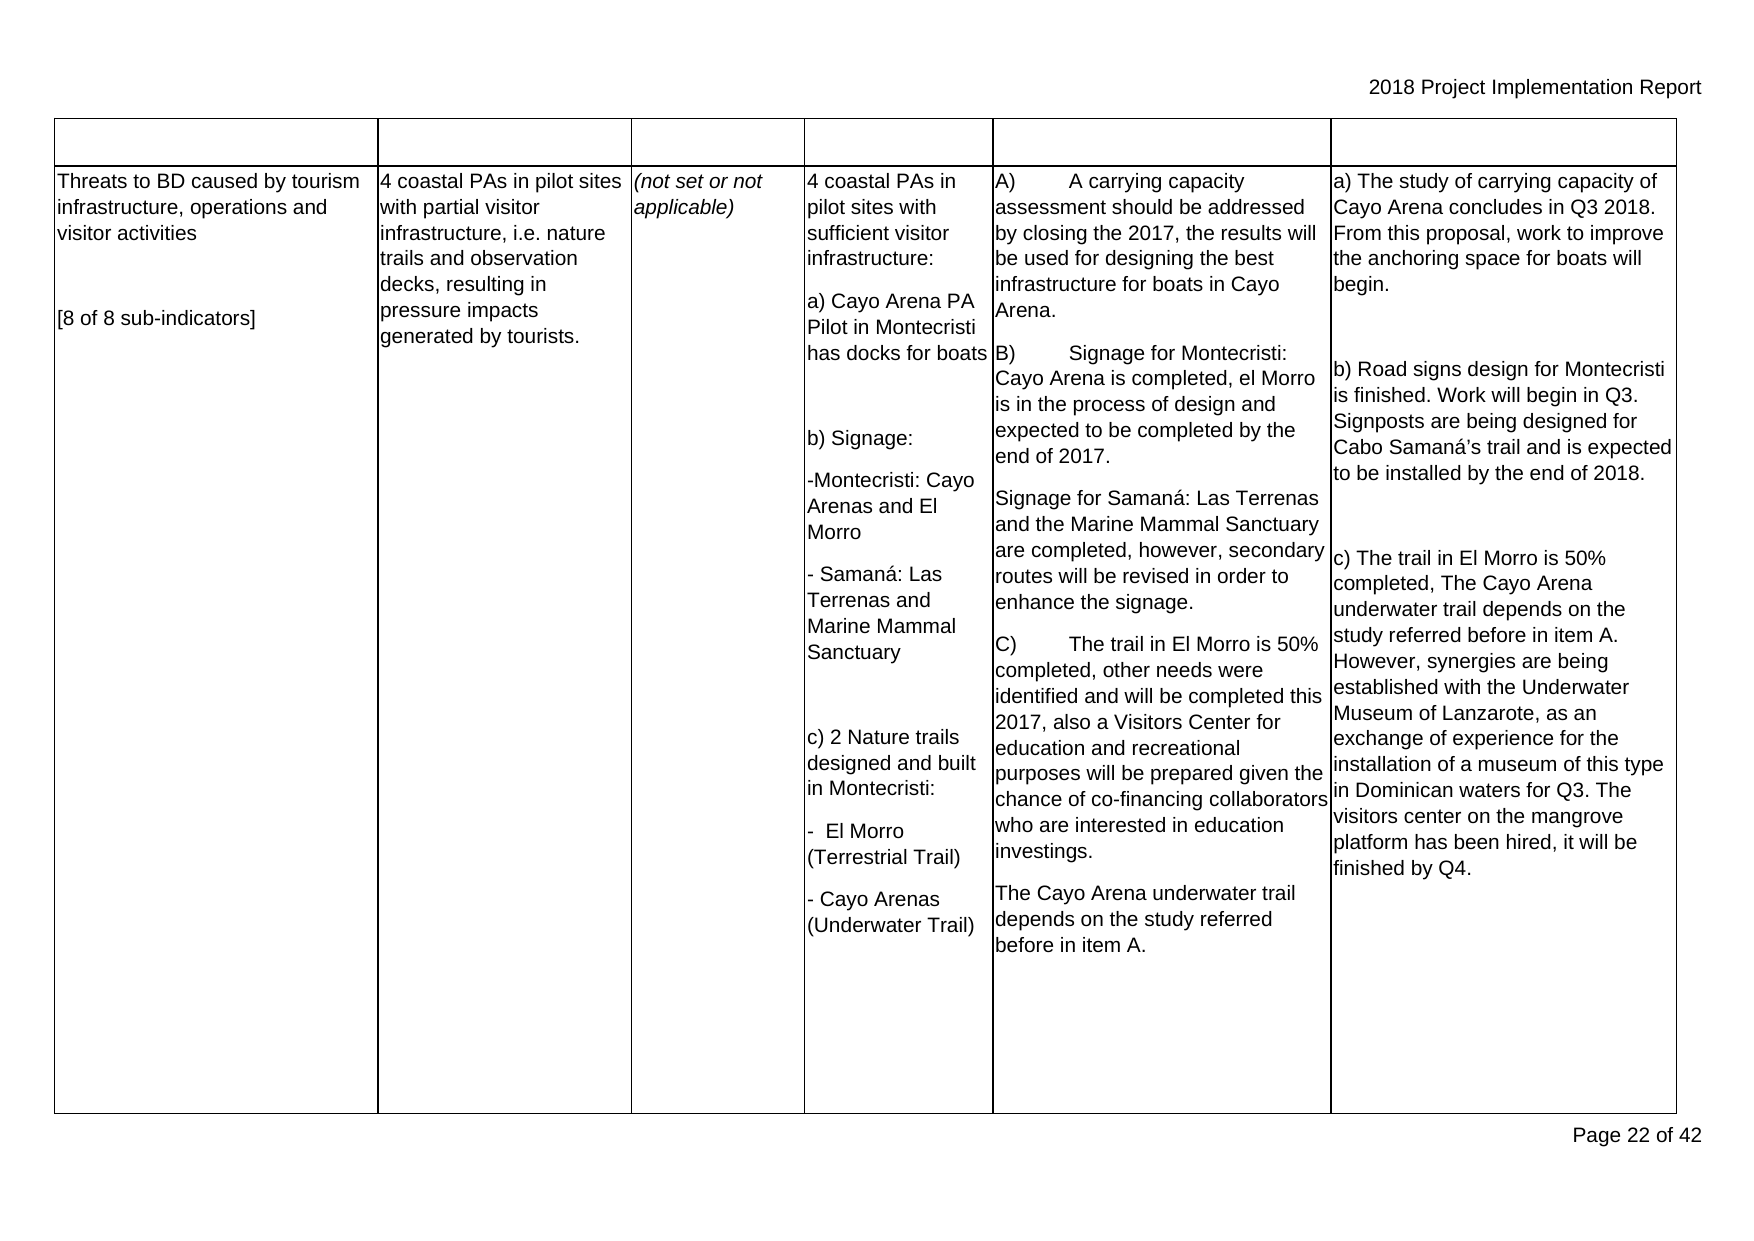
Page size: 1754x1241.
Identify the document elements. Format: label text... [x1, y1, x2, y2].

table_cell (not set or not applicable) [632, 167, 804, 1112]
table_cell 4 coastal PAs in pilot sites with partial visitor infrastructure, i.e. nature trails and observation decks, resulting in pressure impacts generated by tourists. [379, 167, 631, 1112]
table_cell A) A carrying capacity assessment should be addressed by closing the 2017, the results will be used for designing the best infrastructure for boats in Cayo Arena. B) Signage for Montecristi: Cayo Arena is completed, el Morro is in the process of design and expected to be completed by the end of 2017. Signage for Samaná: Las Terrenas and the Marine Mammal Sanctuary are completed, however, secondary routes will be revised in order to enhance the signage. C) The trail in El Morro is 50% completed, other needs were identified and will be completed this 2017, also a Visitors Center for education and recreational purposes will be prepared given the chance of co-financing collaborators who are interested in education investings. The Cayo Arena underwater trail depends on the study referred before in item A. [994, 167, 1330, 1112]
table_cell Threats to BD caused by tourism infrastructure, operations and visitor activities [8 of 8 sub-indicators] [55, 167, 377, 1112]
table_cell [1332, 119, 1676, 165]
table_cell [632, 119, 804, 165]
table_cell a) The study of carrying capacity of Cayo Arena concludes in Q3 2018. From this proposal, work to improve the anchoring space for boats will begin. b) Road signs design for Montecristi is finished. Work will begin in Q3. Signposts are being designed for Cabo Samaná’s trail and is expected to be installed by the end of 2018. c) The trail in El Morro is 50% completed, The Cayo Arena underwater trail depends on the study referred before in item A. However, synergies are being established with the Underwater Museum of Lanzarote, as an exchange of experience for the installation of a museum of this type in Dominican waters for Q3. The visitors center on the mangrove platform has been hired, it will be finished by Q4. [1332, 167, 1676, 1112]
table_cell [805, 119, 992, 165]
table_cell 4 coastal PAs in pilot sites with sufficient visitor infrastructure: a) Cayo Arena PA Pilot in Montecristi has docks for boats b) Signage: -Montecristi: Cayo Arenas and El Morro - Samaná: Las Terrenas and Marine Mammal Sanctuary c) 2 Nature trails designed and built in Montecristi: - El Morro (Terrestrial Trail) - Cayo Arenas (Underwater Trail) [805, 167, 992, 1112]
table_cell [994, 119, 1330, 165]
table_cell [55, 119, 377, 165]
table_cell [379, 119, 631, 165]
